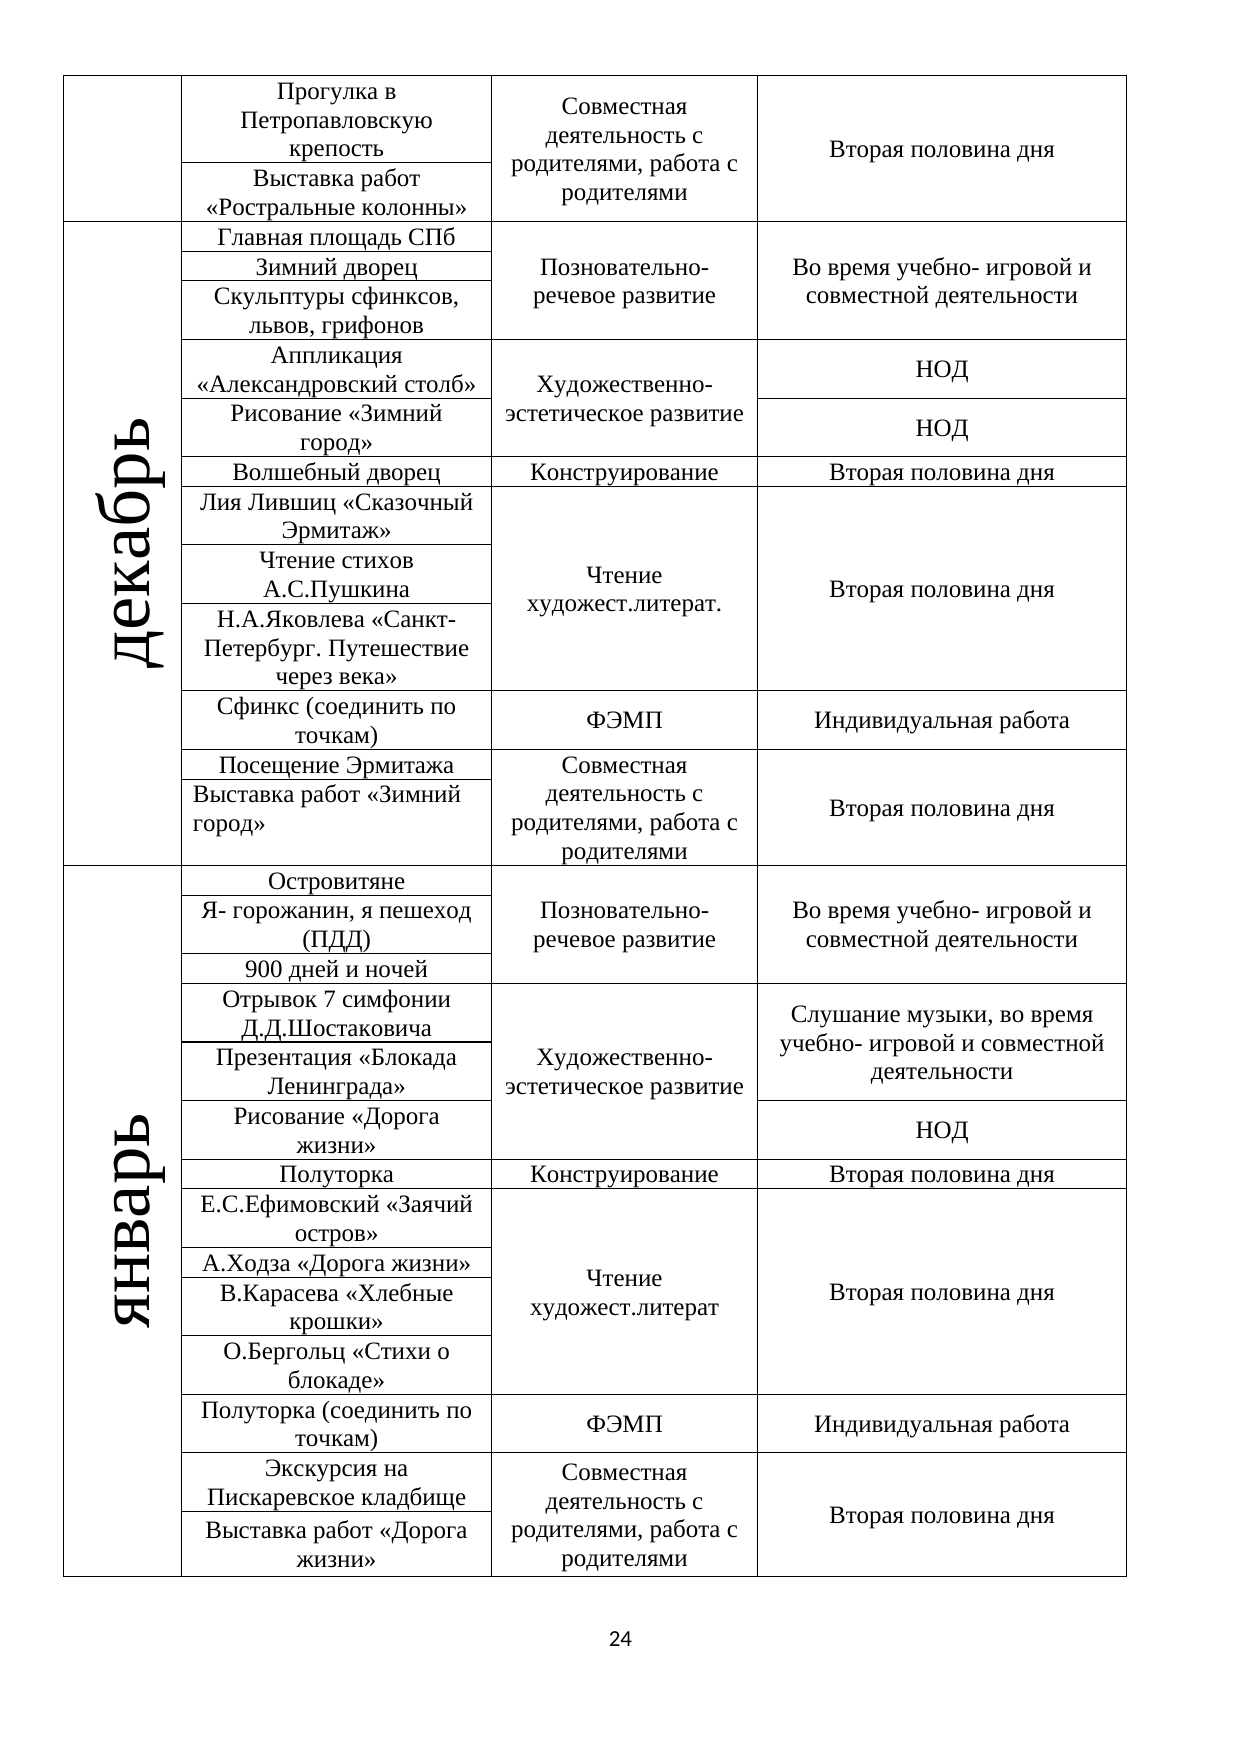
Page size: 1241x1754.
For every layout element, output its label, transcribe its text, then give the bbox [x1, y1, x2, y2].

table_cell Сфинкс (соединить по точкам) [182, 691, 491, 749]
table_cell Полуторка [182, 1160, 491, 1188]
table_cell А.Ходза «Дорога жизни» [182, 1248, 491, 1277]
table_cell Вторая половина дня [758, 457, 1126, 486]
table_cell Во время учебно- игровой и совместной деятельности [758, 866, 1126, 983]
table_cell ФЭМП [492, 691, 757, 749]
table_cell Вторая половина дня [758, 1189, 1126, 1394]
table_cell январь [64, 866, 181, 1576]
table_cell Во время учебно- игровой и совместной деятельности [758, 222, 1126, 339]
table_cell Я- горожанин, я пешеход (ПДД) [182, 896, 491, 953]
table_cell Совместная деятельность с родителями, работа с родителями [492, 750, 757, 865]
table_cell Посещение Эрмитажа [182, 750, 491, 778]
table_cell В.Карасева «Хлебные крошки» [182, 1278, 491, 1335]
table_cell ФЭМП [492, 1395, 757, 1452]
table_cell НОД [758, 399, 1126, 456]
table_cell Вторая половина дня [758, 76, 1126, 221]
table_cell Вторая половина дня [758, 487, 1126, 690]
table_cell Чтение художест.литерат [492, 1189, 757, 1394]
table_cell Аппликация «Александровский столб» [182, 340, 491, 397]
table_cell Совместная деятельность с родителями, работа с родителями [492, 76, 757, 221]
table_cell Выставка работ «Зимний город» [182, 780, 491, 865]
table_cell Отрывок 7 симфонии Д.Д.Шостаковича [182, 984, 491, 1041]
table_cell Рисование «Дорога жизни» [182, 1101, 491, 1158]
table_cell Индивидуальная работа [758, 1395, 1126, 1452]
table_cell Чтение стихов А.С.Пушкина [182, 545, 491, 603]
table_cell Выставка работ «Ростральные колонны» [182, 163, 491, 221]
table_cell Скульптуры сфинксов, львов, грифонов [182, 281, 491, 339]
table_cell Лия Лившиц «Сказочный Эрмитаж» [182, 487, 491, 544]
table_cell НОД [758, 1101, 1126, 1158]
table_cell 900 дней и ночей [182, 954, 491, 983]
table_cell Прогулка в Петропавловскую крепость [182, 76, 491, 162]
table_cell Рисование «Зимний город» [182, 399, 491, 456]
table_cell НОД [758, 340, 1126, 397]
table_cell Позновательно- речевое развитие [492, 866, 757, 983]
table_cell Конструирование [492, 457, 757, 486]
table_cell Презентация «Блокада Ленинграда» [182, 1043, 491, 1100]
table_cell Слушание музыки, во время учебно- игровой и совместной деятельности [758, 984, 1126, 1100]
table_cell Позновательно- речевое развитие [492, 222, 757, 339]
table_cell декабрь [64, 222, 181, 865]
table_cell Полуторка (соединить по точкам) [182, 1395, 491, 1452]
table_cell Выставка работ «Дорога жизни» [182, 1512, 491, 1576]
table_cell Вторая половина дня [758, 1160, 1126, 1188]
table_cell Островитяне [182, 866, 491, 894]
table_cell Н.А.Яковлева «Санкт- Петербург. Путешествие через века» [182, 604, 491, 690]
table_cell Экскурсия на Пискаревское кладбище [182, 1453, 491, 1511]
table_cell О.Бергольц «Стихи о блокаде» [182, 1336, 491, 1394]
table_cell Художественно- эстетическое развитие [492, 984, 757, 1158]
table_cell Вторая половина дня [758, 1453, 1126, 1576]
table_cell Чтение художест.литерат. [492, 487, 757, 690]
table_cell Художественно- эстетическое развитие [492, 340, 757, 456]
table_cell Зимний дворец [182, 252, 491, 280]
table_cell Е.С.Ефимовский «Заячий остров» [182, 1189, 491, 1247]
table_cell Конструирование [492, 1160, 757, 1188]
table_cell Индивидуальная работа [758, 691, 1126, 749]
table_cell Вторая половина дня [758, 750, 1126, 865]
table_cell Волшебный дворец [182, 457, 491, 486]
table_cell Главная площадь СПб [182, 222, 491, 251]
table_cell Совместная деятельность с родителями, работа с родителями [492, 1453, 757, 1576]
